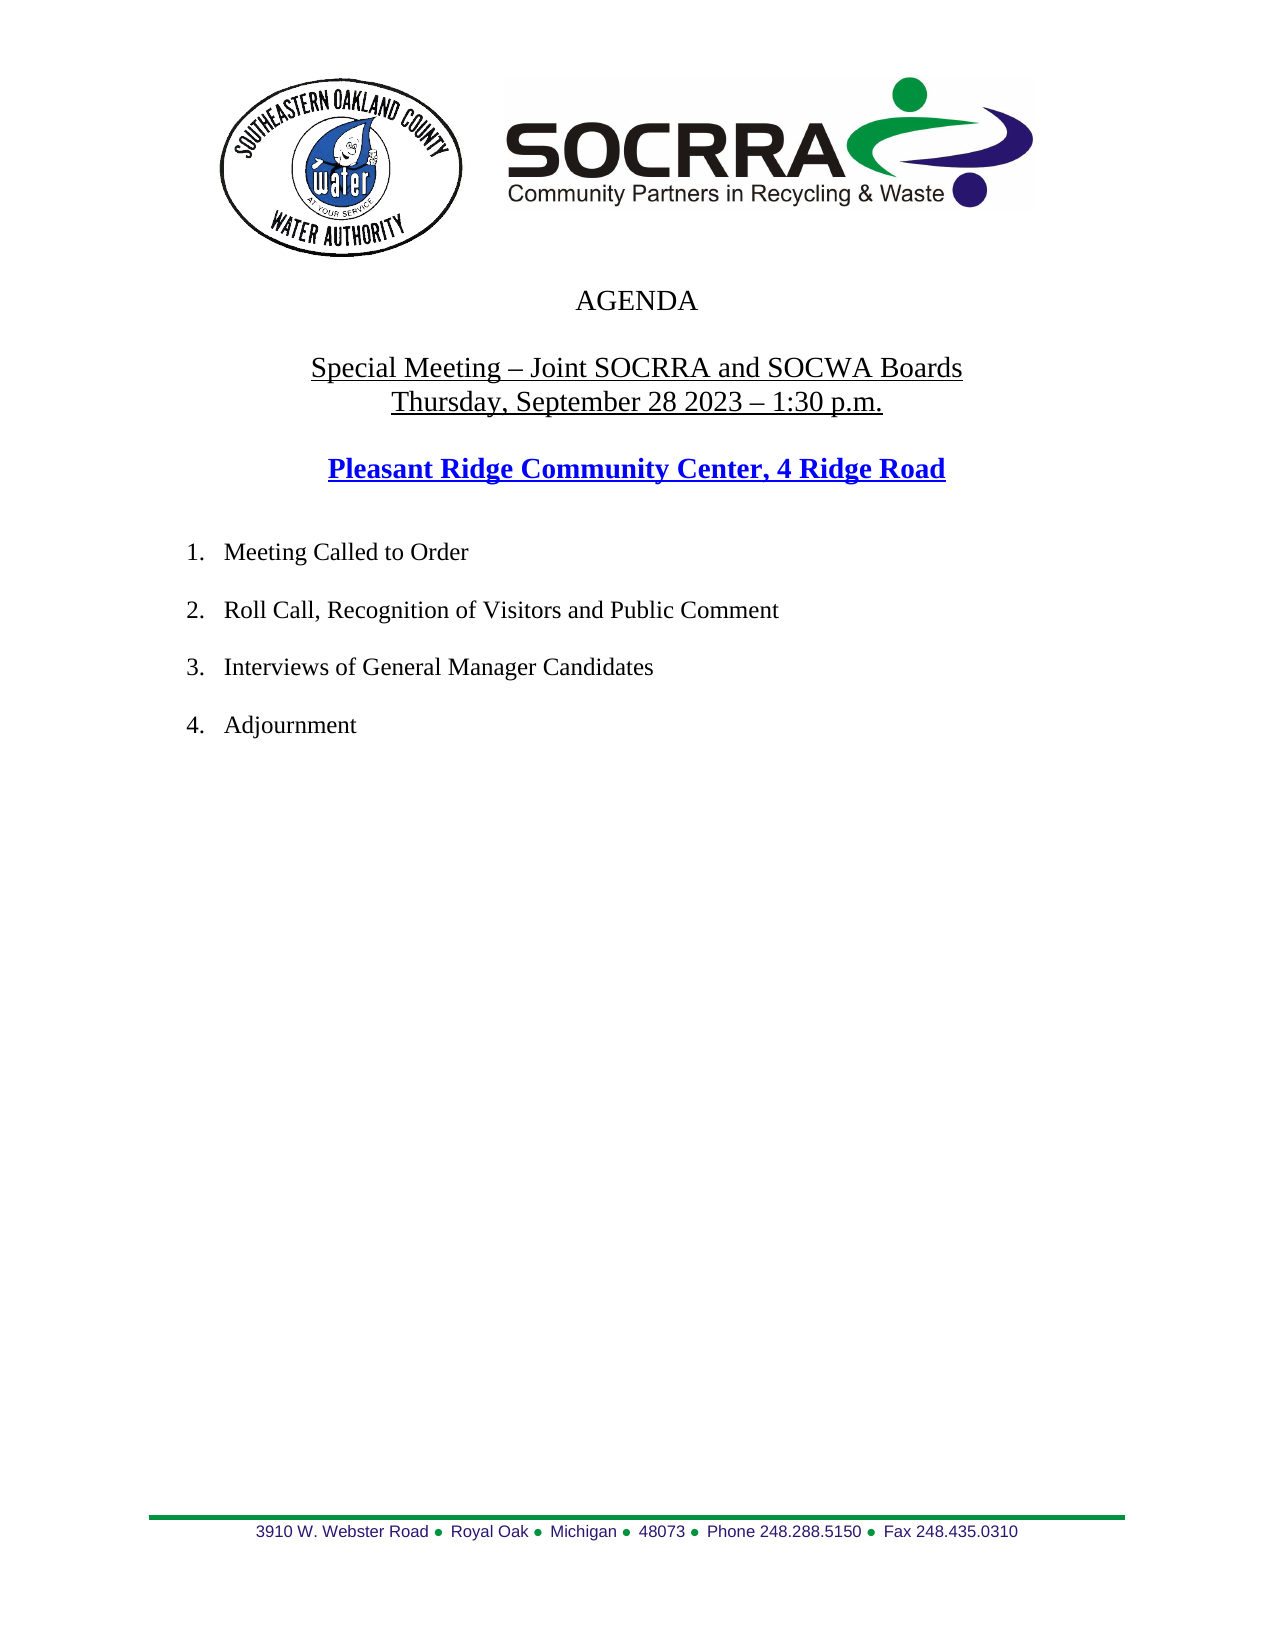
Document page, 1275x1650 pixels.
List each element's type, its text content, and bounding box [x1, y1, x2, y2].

text AGENDA [148, 283, 1125, 317]
picture [216, 75, 467, 260]
text Special Meeting – Joint SOCRRA and SOCWA Boards [148, 351, 1125, 384]
picture [504, 75, 1035, 210]
list Interviews of General Manager Candidates [186, 652, 1125, 681]
list Roll Call, Recognition of Visitors and Public Comment [186, 595, 1125, 624]
text Thursday, September 28 2023 – 1:30 p.m. [148, 384, 1125, 418]
list Meeting Called to Order [186, 537, 1125, 566]
list Adjournment [186, 710, 1125, 739]
text Pleasant Ridge Community Center, 4 Ridge Road [148, 451, 1125, 485]
